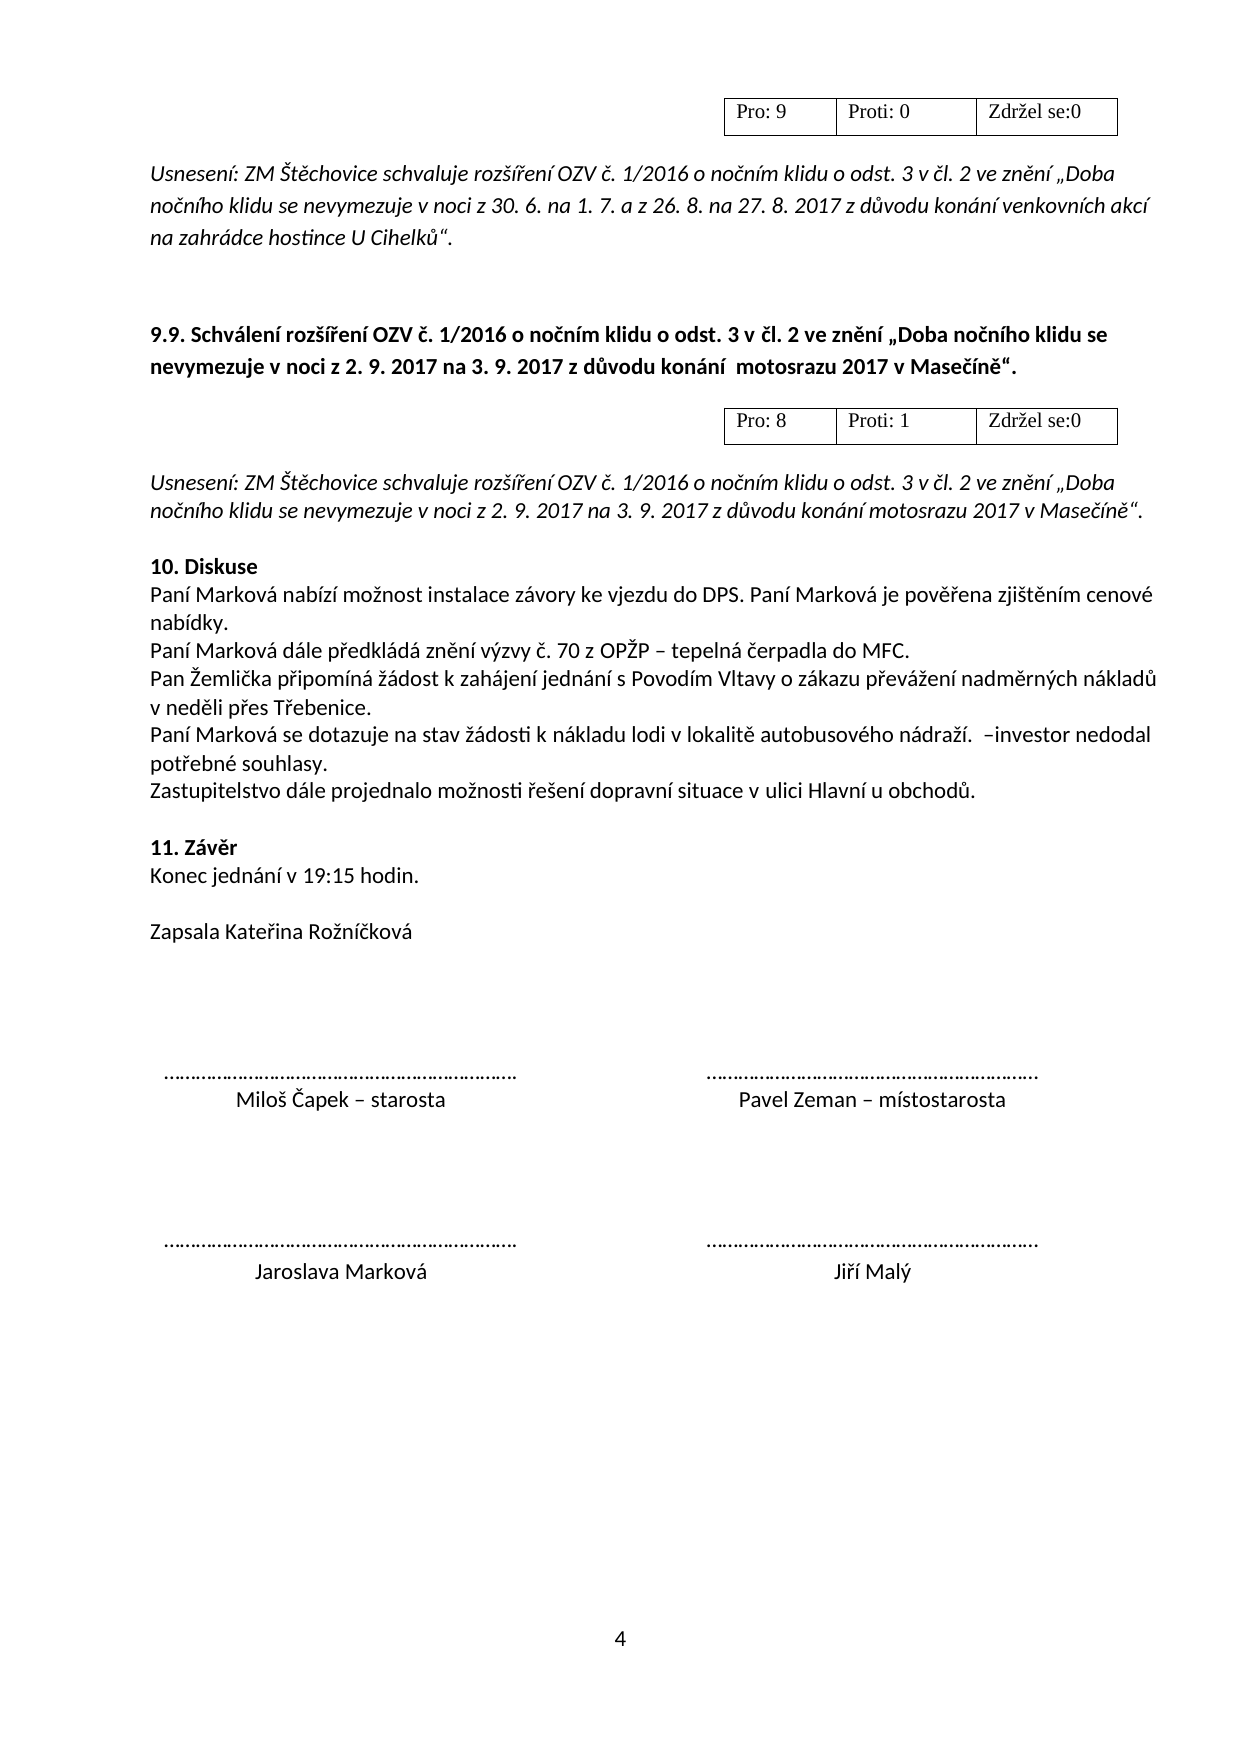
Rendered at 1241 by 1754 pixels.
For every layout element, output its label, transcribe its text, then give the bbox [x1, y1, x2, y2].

list Miloš Čapek – starosta Pavel Zeman – místostarosta [150, 1085, 1165, 1113]
table_header Proti: 1 [837, 409, 976, 444]
list Paní Marková nabízí možnost instalace závory ke vjezdu do DPS. Paní Marková je pověřena zjištěním cenové nabídky. [150, 581, 1165, 637]
list …………………………………………………………. ……………………………………………………… [150, 1057, 1165, 1085]
table_header Zdržel se:0 [977, 409, 1117, 444]
table_header Pro: 8 [725, 409, 836, 444]
table_header Zdržel se:0 [977, 99, 1117, 134]
list 10. Diskuse [150, 552, 1165, 581]
list Usnesení: ZM Štěchovice schvaluje rozšíření OZV č. 1/2016 o nočním klidu o odst. 3 v čl. 2 ve znění „Doba nočního klidu se nevymezuje v noci z 2. 9. 2017 na 3. 9. 2017 z důvodu konání motosrazu 2017 v Masečíně“. [150, 468, 1165, 524]
list Paní Marková se dotazuje na stav žádosti k nákladu lodi v lokalitě autobusového nádraží. –investor nedodal potřebné souhlasy. [150, 721, 1165, 777]
table_header Pro: 9 [725, 99, 836, 134]
list Zapsala Kateřina Rožníčková [150, 917, 1165, 945]
list Zastupitelstvo dále projednalo možnosti řešení dopravní situace v ulici Hlavní u obchodů. [150, 777, 1165, 805]
list Paní Marková dále předkládá znění výzvy č. 70 z OPŽP – tepelná čerpadla do MFC. [150, 637, 1165, 664]
table_header Proti: 0 [837, 99, 976, 134]
list Usnesení: ZM Štěchovice schvaluje rozšíření OZV č. 1/2016 o nočním klidu o odst. 3 v čl. 2 ve znění „Doba nočního klidu se nevymezuje v noci z 30. 6. na 1. 7. a z 26. 8. na 27. 8. 2017 z důvodu konání venkovních akcí na zahrádce hostince U Cihelků“. [150, 159, 1165, 251]
list Konec jednání v 19:15 hodin. [150, 861, 1165, 889]
list …………………………………………………………. ……………………………………………………… [150, 1225, 1165, 1253]
list 9.9. Schválení rozšíření OZV č. 1/2016 o nočním klidu o odst. 3 v čl. 2 ve znění „Doba nočního klidu se nevymezuje v noci z 2. 9. 2017 na 3. 9. 2017 z důvodu konání motosrazu 2017 v Masečíně“. [150, 320, 1165, 380]
list Jaroslava Marková Jiří Malý [150, 1257, 1165, 1285]
list Pan Žemlička připomíná žádost k zahájení jednání s Povodím Vltavy o zákazu převážení nadměrných nákladů v neděli přes Třebenice. [150, 664, 1165, 721]
list 11. Závěr [150, 833, 1165, 861]
